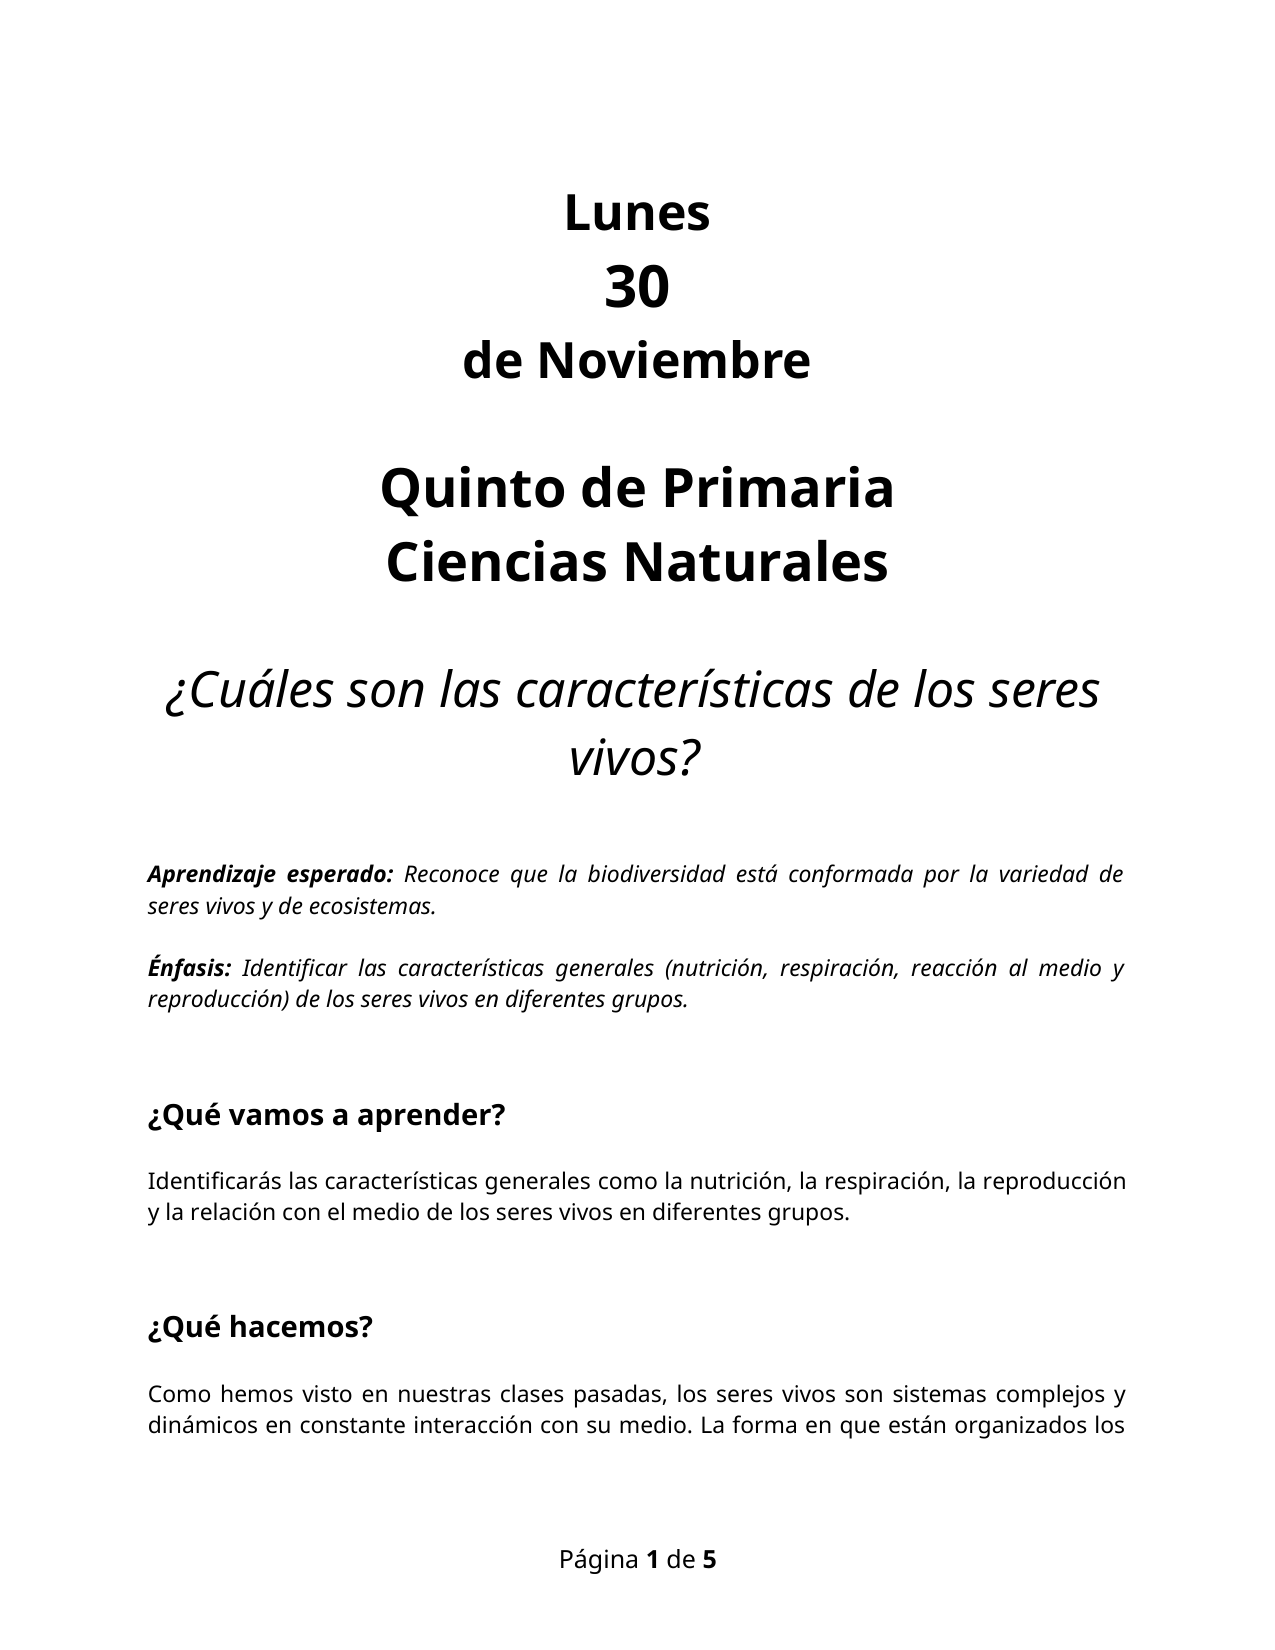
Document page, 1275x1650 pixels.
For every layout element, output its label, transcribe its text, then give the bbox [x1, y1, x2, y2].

text ¿Qué vamos a aprender? [148, 1094, 1127, 1134]
text Aprendizaje esperado: Reconoce que la biodiversidad está conformada por la variedad de seres vivos y de ecosistemas. [148, 858, 1127, 921]
text ¿Qué hacemos? [148, 1307, 1127, 1346]
text Identificarás las características generales como la nutrición, la respiración, la reproducción y la relación con el medio de los seres vivos en diferentes grupos. [148, 1165, 1127, 1227]
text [148, 1378, 1127, 1440]
text Quinto de Primaria [148, 450, 1127, 523]
text Ciencias Naturales [148, 523, 1127, 597]
text 30 [148, 245, 1127, 325]
text ¿Cuáles son las características de los seres vivos? [148, 654, 1127, 790]
text de Noviembre [148, 325, 1127, 393]
text Lunes [148, 177, 1127, 245]
text Énfasis: Identificar las características generales (nutrición, respiración, reacción al medio y reproducción) de los seres vivos en diferentes grupos. [148, 952, 1127, 1014]
